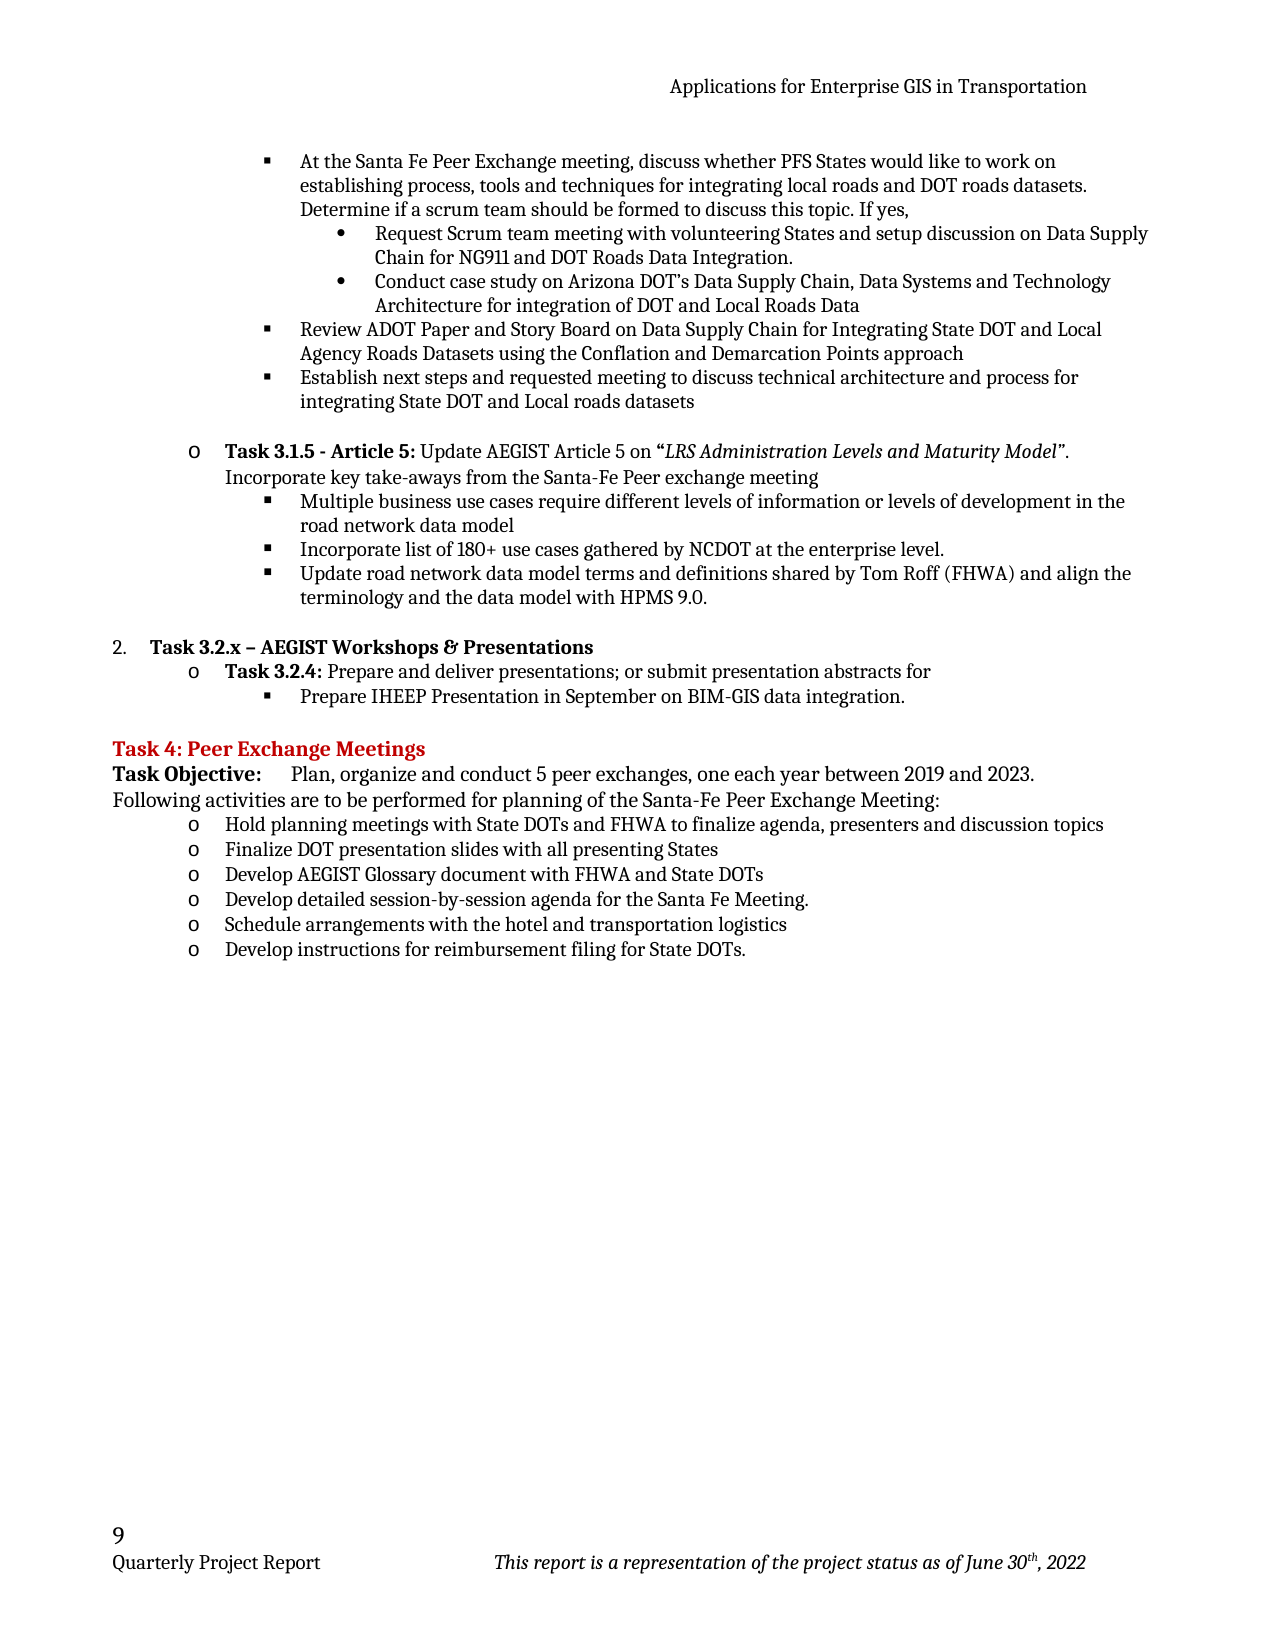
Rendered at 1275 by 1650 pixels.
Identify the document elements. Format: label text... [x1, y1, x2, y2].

list Develop detailed session-by-session agenda for the Santa Fe Meeting. [187, 887, 1162, 912]
text Following activities are to be performed for planning of the Santa-Fe Peer Exchange Meeting: [112, 787, 1162, 812]
list Incorporate list of 180+ use cases gathered by NCDOT at the enterprise level. [262, 538, 1162, 562]
list Review ADOT Paper and Story Board on Data Supply Chain for Integrating State DOT and Local Agency Roads Datasets using the Conflation and Demarcation Points approach [262, 318, 1162, 366]
list Task 3.1.5 - Article 5: Update AEGIST Article 5 on “LRS Administration Levels and Maturity Model”. Incorporate key take-aways from the Santa-Fe Peer exchange meeting [187, 440, 1162, 490]
text Task 4: Peer Exchange Meetings [112, 737, 1162, 762]
list Prepare IHEEP Presentation in September on BIM-GIS data integration. [262, 685, 1162, 709]
list At the Santa Fe Peer Exchange meeting, discuss whether PFS States would like to work on establishing process, tools and techniques for integrating local roads and DOT roads datasets. Determine if a scrum team should be formed to discuss this topic. If yes, [262, 150, 1162, 222]
list Develop AEGIST Glossary document with FHWA and State DOTs [187, 862, 1162, 887]
list Task 3.2.x – AEGIST Workshops & Presentations [112, 636, 1162, 660]
list Task 3.2.4: Prepare and deliver presentations; or submit presentation abstracts for [187, 660, 1162, 685]
list Conduct case study on Arizona DOT’s Data Supply Chain, Data Systems and Technology Architecture for integration of DOT and Local Roads Data [337, 270, 1162, 318]
list Finalize DOT presentation slides with all presenting States [187, 837, 1162, 862]
list Schedule arrangements with the hotel and transportation logistics [187, 912, 1162, 937]
list Establish next steps and requested meeting to discuss technical architecture and process for integrating State DOT and Local roads datasets [262, 366, 1162, 413]
list Develop instructions for reimbursement filing for State DOTs. [187, 937, 1162, 962]
list Update road network data model terms and definitions shared by Tom Roff (FHWA) and align the terminology and the data model with HPMS 9.0. [262, 562, 1162, 609]
list Multiple business use cases require different levels of information or levels of development in the road network data model [262, 490, 1162, 538]
list Hold planning meetings with State DOTs and FHWA to finalize agenda, presenters and discussion topics [187, 812, 1162, 837]
list Request Scrum team meeting with volunteering States and setup discussion on Data Supply Chain for NG911 and DOT Roads Data Integration. [337, 222, 1162, 270]
text Task Objective: Plan, organize and conduct 5 peer exchanges, one each year between 2019 and 2023. [112, 762, 1162, 787]
